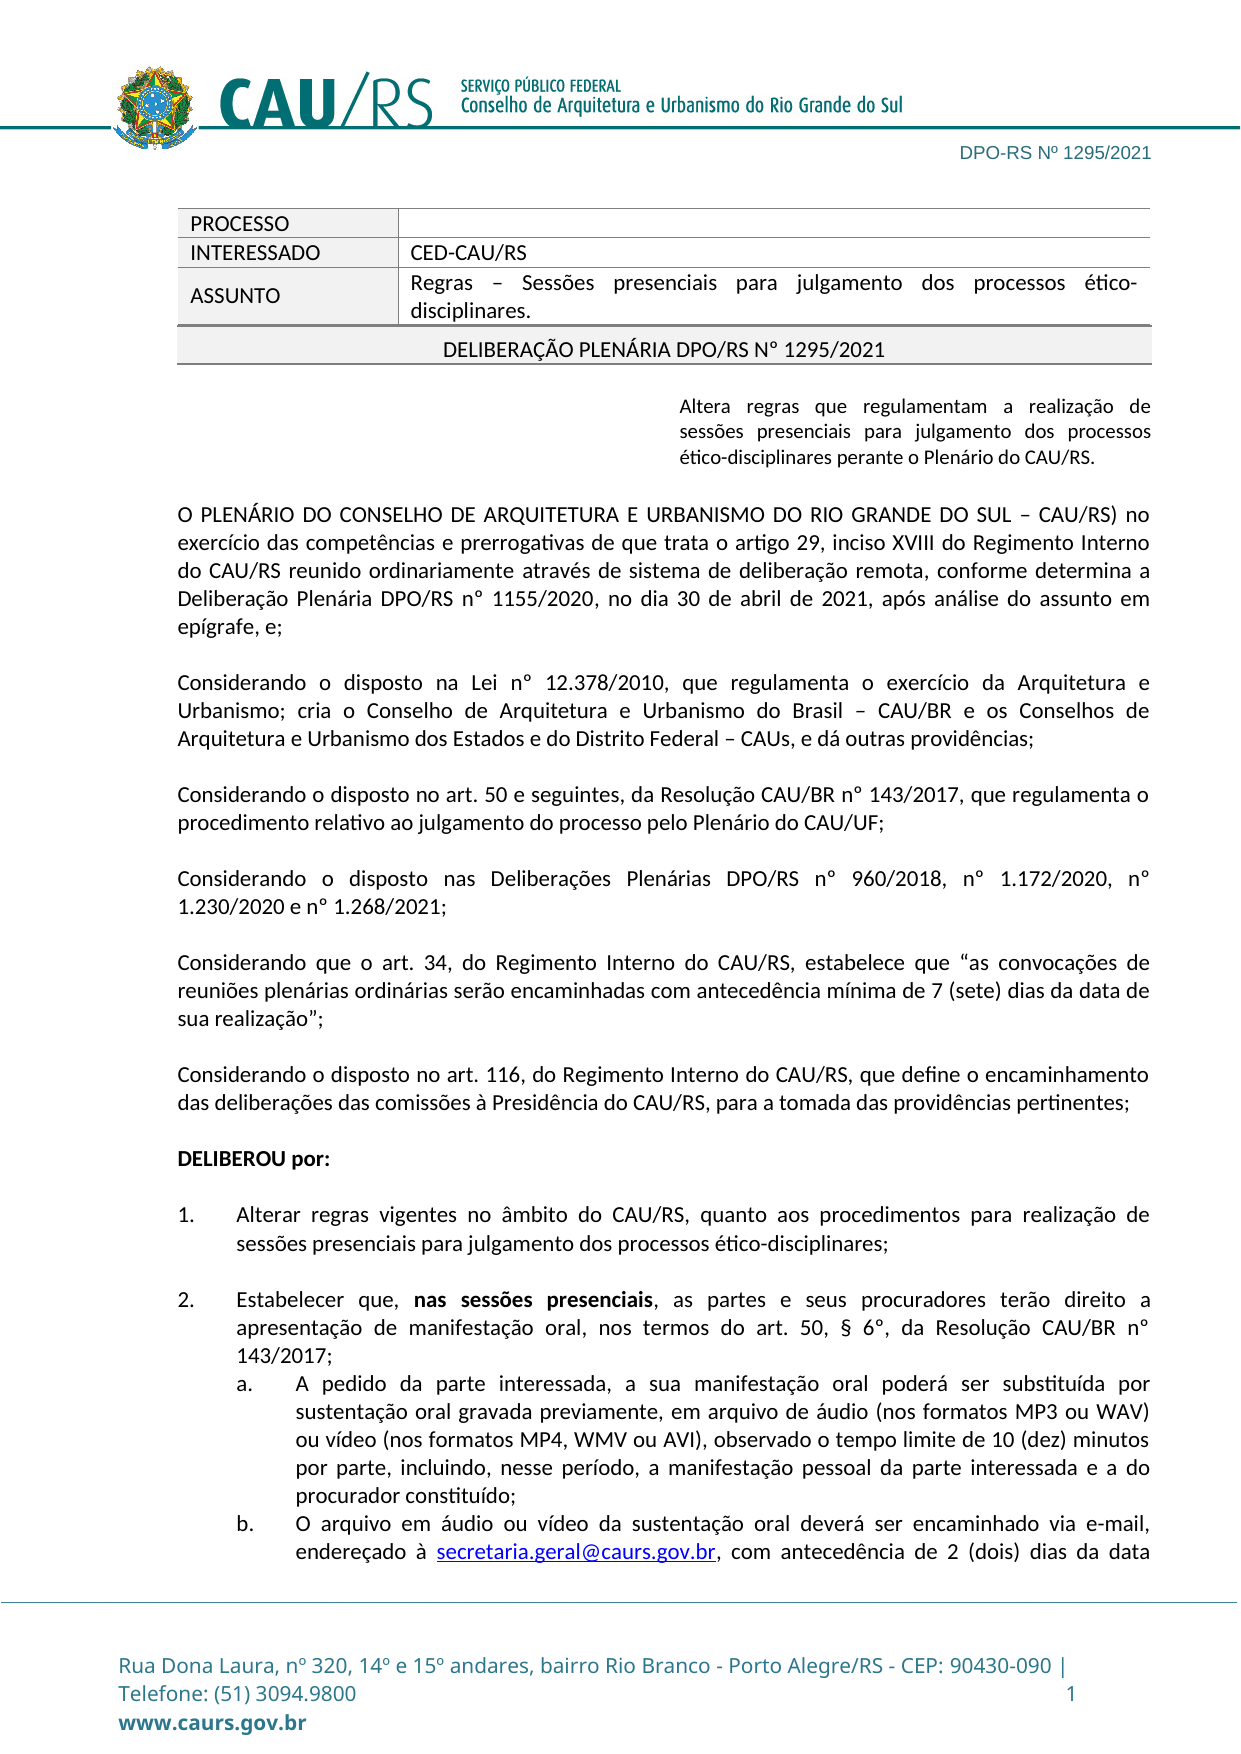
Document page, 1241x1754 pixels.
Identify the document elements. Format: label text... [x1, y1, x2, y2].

table_cell Regras – Sessões presenciais para julgamento dos processos ético-disciplinares. [399, 268, 1150, 324]
text Considerando o disposto na Lei nº 12.378/2010, que regulamenta o exercício da Arquitetura e Urbanismo; cria o Conselho de Arquitetura e Urbanismo do Brasil – CAU/BR e os Conselhos de Arquitetura e Urbanismo dos Estados e do Distrito Federal – CAUs, e dá outras providências; [177, 668, 1152, 752]
text Considerando o disposto nas Deliberações Plenárias DPO/RS nº 960/2018, nº 1.172/2020, nº 1.230/2020 e nº 1.268/2021; [177, 864, 1152, 920]
text O PLENÁRIO DO CONSELHO DE ARQUITETURA E URBANISMO DO RIO GRANDE DO SUL – CAU/RS) no exercício das competências e prerrogativas de que trata o artigo 29, inciso XVIII do Regimento Interno do CAU/RS reunido ordinariamente através de sistema de deliberação remota, conforme determina a Deliberação Plenária DPO/RS nº 1155/2020, no dia 30 de abril de 2021, após análise do assunto em epígrafe, e; [177, 500, 1152, 640]
table_header [399, 209, 1150, 237]
text DELIBERAÇÃO PLENÁRIA DPO/RS Nº 1295/2021 [177, 327, 1152, 363]
list Alterar regras vigentes no âmbito do CAU/RS, quanto aos procedimentos para realização de sessões presenciais para julgamento dos processos ético-disciplinares; [177, 1201, 1152, 1257]
list A pedido da parte interessada, a sua manifestação oral poderá ser substituída por sustentação oral gravada previamente, em arquivo de áudio (nos formatos MP3 ou WAV) ou vídeo (nos formatos MP4, WMV ou AVI), observado o tempo limite de 10 (dez) minutos por parte, incluindo, nesse período, a manifestação pessoal da parte interessada e a do procurador constituído; [236, 1369, 1152, 1509]
table_cell ASSUNTO [178, 268, 398, 324]
table_header PROCESSO [178, 209, 398, 237]
text Considerando o disposto no art. 50 e seguintes, da Resolução CAU/BR nº 143/2017, que regulamenta o procedimento relativo ao julgamento do processo pelo Plenário do CAU/UF; [177, 780, 1152, 836]
table_cell CED-CAU/RS [399, 238, 1150, 267]
table_cell INTERESSADO [178, 238, 398, 267]
text Altera regras que regulamentam a realização de sessões presenciais para julgamento dos processos ético-disciplinares perante o Plenário do CAU/RS. [679, 393, 1152, 469]
list Estabelecer que, nas sessões presenciais, as partes e seus procuradores terão direito a apresentação de manifestação oral, nos termos do art. 50, § 6º, da Resolução CAU/BR nº 143/2017; [177, 1285, 1152, 1369]
text Considerando o disposto no art. 116, do Regimento Interno do CAU/RS, que define o encaminhamento das deliberações das comissões à Presidência do CAU/RS, para a tomada das providências pertinentes; [177, 1061, 1152, 1117]
text DELIBEROU por: [177, 1144, 1152, 1173]
picture [0, 0, 1241, 160]
text Considerando que o art. 34, do Regimento Interno do CAU/RS, estabelece que “as convocações de reuniões plenárias ordinárias serão encaminhadas com antecedência mínima de 7 (sete) dias da data de sua realização”; [177, 948, 1152, 1032]
